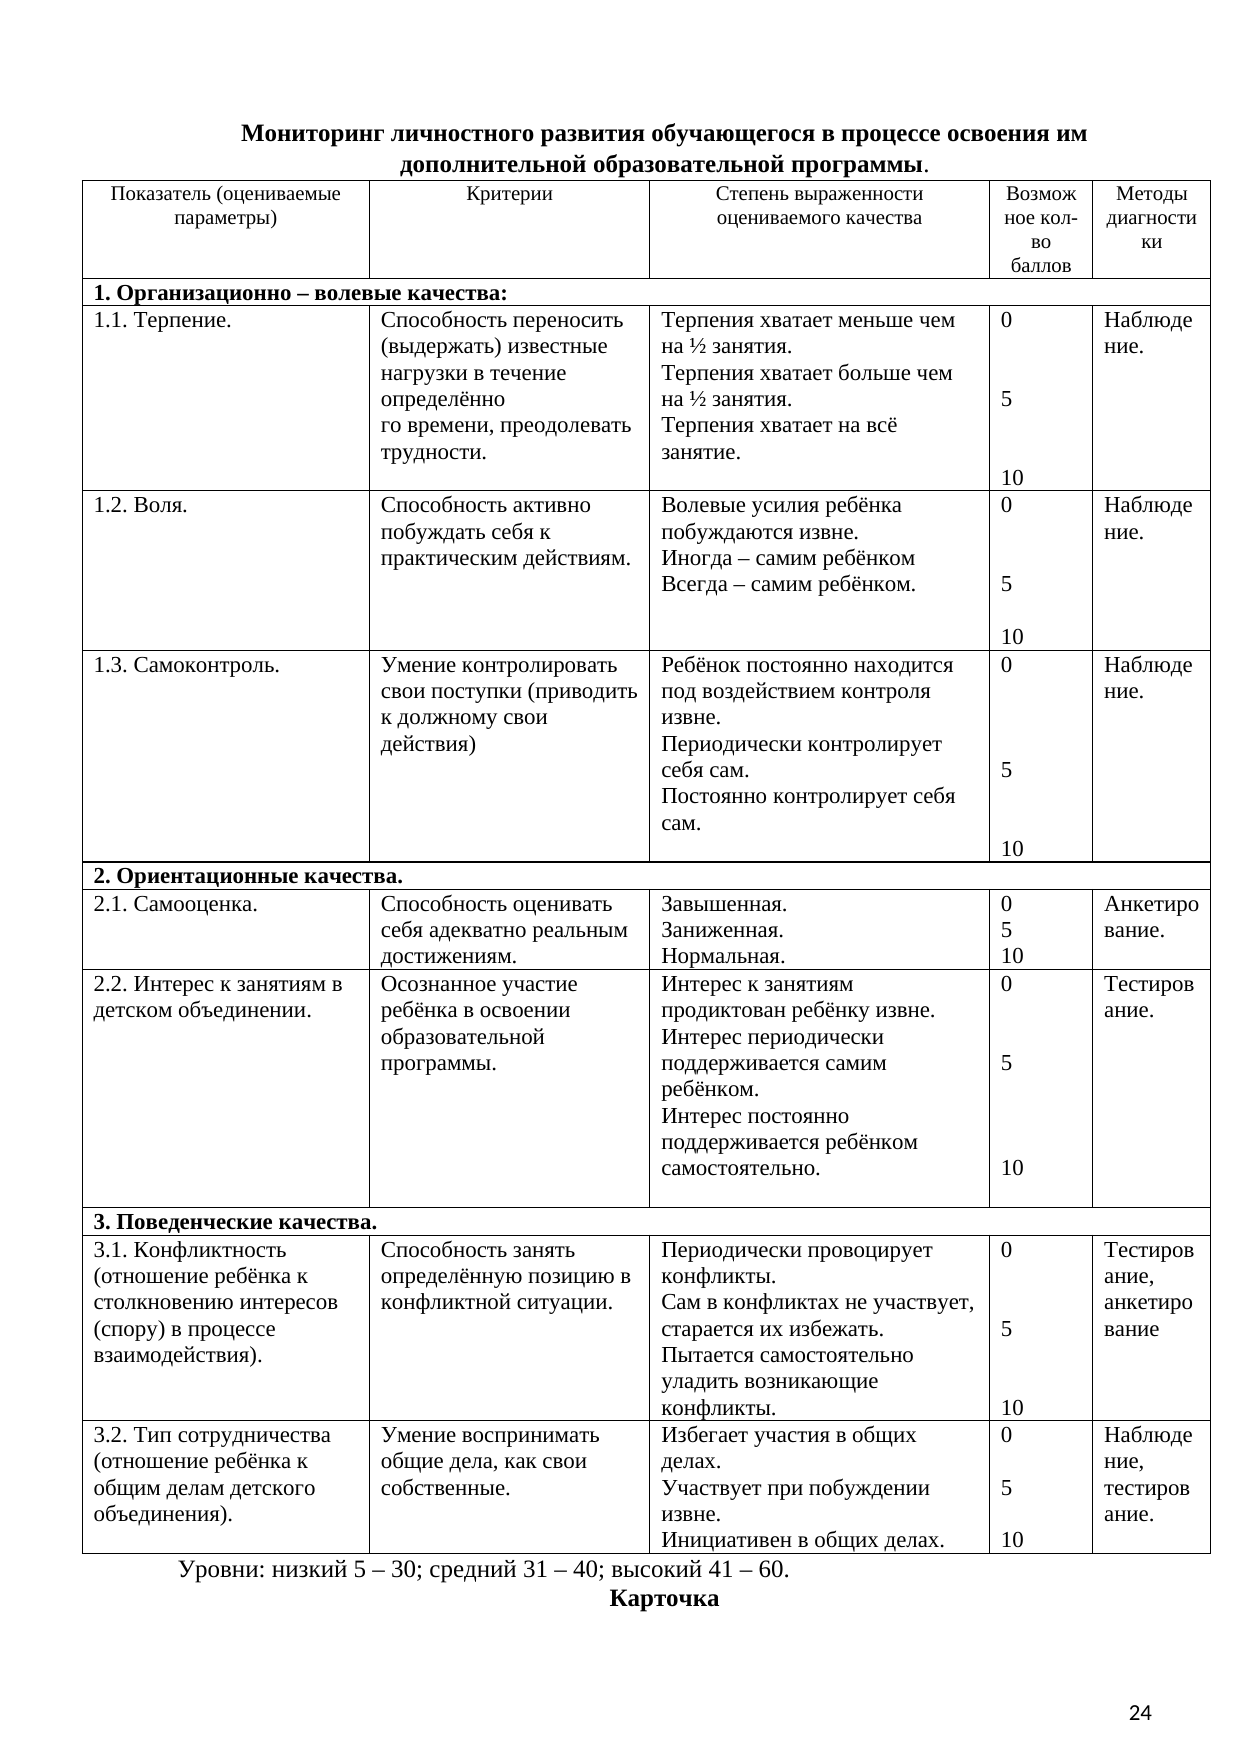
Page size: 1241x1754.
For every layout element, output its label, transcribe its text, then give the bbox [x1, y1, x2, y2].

table_cell Ребёнок постоянно находится под воздействием контроля извне. Периодически контролирует себя сам. Постоянно контролирует себя сам. [650, 651, 989, 861]
table_cell Способность переносить (выдержать) известные нагрузки в течение определённо го времени, преодолевать трудности. [370, 306, 649, 490]
table_header Методы диагностики [1093, 181, 1210, 277]
table_cell 0 5 10 [990, 491, 1092, 649]
table_cell Наблюдение. [1093, 651, 1210, 861]
table_cell Волевые усилия ребёнка побуждаются извне. Иногда – самим ребёнком Всегда – самим ребёнком. [650, 491, 989, 649]
table_cell 2.1. Самооценка. [83, 890, 369, 969]
table_cell 1. Организационно – волевые качества: [83, 279, 1210, 305]
text Мониторинг личностного развития обучающегося в процессе освоения им дополнительной образовательной программы. [177, 118, 1152, 178]
table_cell 1.1. Терпение. [83, 306, 369, 490]
table_cell Осознанное участие ребёнка в освоении образовательной программы. [370, 970, 649, 1207]
table_cell Умение воспринимать общие дела, как свои собственные. [370, 1421, 649, 1553]
table_cell Наблюдение. [1093, 491, 1210, 649]
table_cell Избегает участия в общих делах. Участвует при побуждении извне. Инициативен в общих делах. [650, 1421, 989, 1553]
table_cell Способность занять определённую позицию в конфликтной ситуации. [370, 1236, 649, 1420]
table_cell 0 5 10 [990, 651, 1092, 861]
table_cell Способность активно побуждать себя к практическим действиям. [370, 491, 649, 649]
table_header Степень выраженности оцениваемого качества [650, 181, 989, 277]
text Карточка [177, 1583, 1152, 1611]
table_cell 0 5 10 [990, 970, 1092, 1207]
table_cell 1.2. Воля. [83, 491, 369, 649]
table_cell Наблюдение. [1093, 306, 1210, 490]
text Уровни: низкий 5 – 30; средний 31 – 40; высокий 41 – 60. [177, 1554, 1152, 1583]
table_header Возможное кол-во баллов [990, 181, 1092, 277]
table_cell 3. Поведенческие качества. [83, 1208, 1210, 1234]
table_cell Тестирование, анкетирование [1093, 1236, 1210, 1420]
table_cell Тестирование. [1093, 970, 1210, 1207]
table_cell 0 5 10 [990, 1236, 1092, 1420]
table_cell Завышенная. Заниженная. Нормальная. [650, 890, 989, 969]
table_cell 1.3. Самоконтроль. [83, 651, 369, 861]
table_cell 0 5 10 [990, 306, 1092, 490]
table_cell Способность оценивать себя адекватно реальным достижениям. [370, 890, 649, 969]
table_cell Анкетирование. [1093, 890, 1210, 969]
table_header Показатель (оцениваемые параметры) [83, 181, 369, 277]
table_cell Наблюдение, тестирование. [1093, 1421, 1210, 1553]
table_cell 2.2. Интерес к занятиям в детском объединении. [83, 970, 369, 1207]
table_cell 2. Ориентационные качества. [83, 863, 1210, 889]
table_cell Интерес к занятиям продиктован ребёнку извне. Интерес периодически поддерживается самим ребёнком. Интерес постоянно поддерживается ребёнком самостоятельно. [650, 970, 989, 1207]
table_cell Периодически провоцирует конфликты. Сам в конфликтах не участвует, старается их избежать. Пытается самостоятельно уладить возникающие конфликты. [650, 1236, 989, 1420]
table_header Критерии [370, 181, 649, 277]
table_cell 0 5 10 [990, 1421, 1092, 1553]
table_cell Терпения хватает меньше чем на ½ занятия. Терпения хватает больше чем на ½ занятия. Терпения хватает на всё занятие. [650, 306, 989, 490]
table_cell Умение контролировать свои поступки (приводить к должному свои действия) [370, 651, 649, 861]
table_cell 3.1. Конфликтность (отношение ребёнка к столкновению интересов (спору) в процессе взаимодействия). [83, 1236, 369, 1420]
table_cell 0 5 10 [990, 890, 1092, 969]
table_cell 3.2. Тип сотрудничества (отношение ребёнка к общим делам детского объединения). [83, 1421, 369, 1553]
